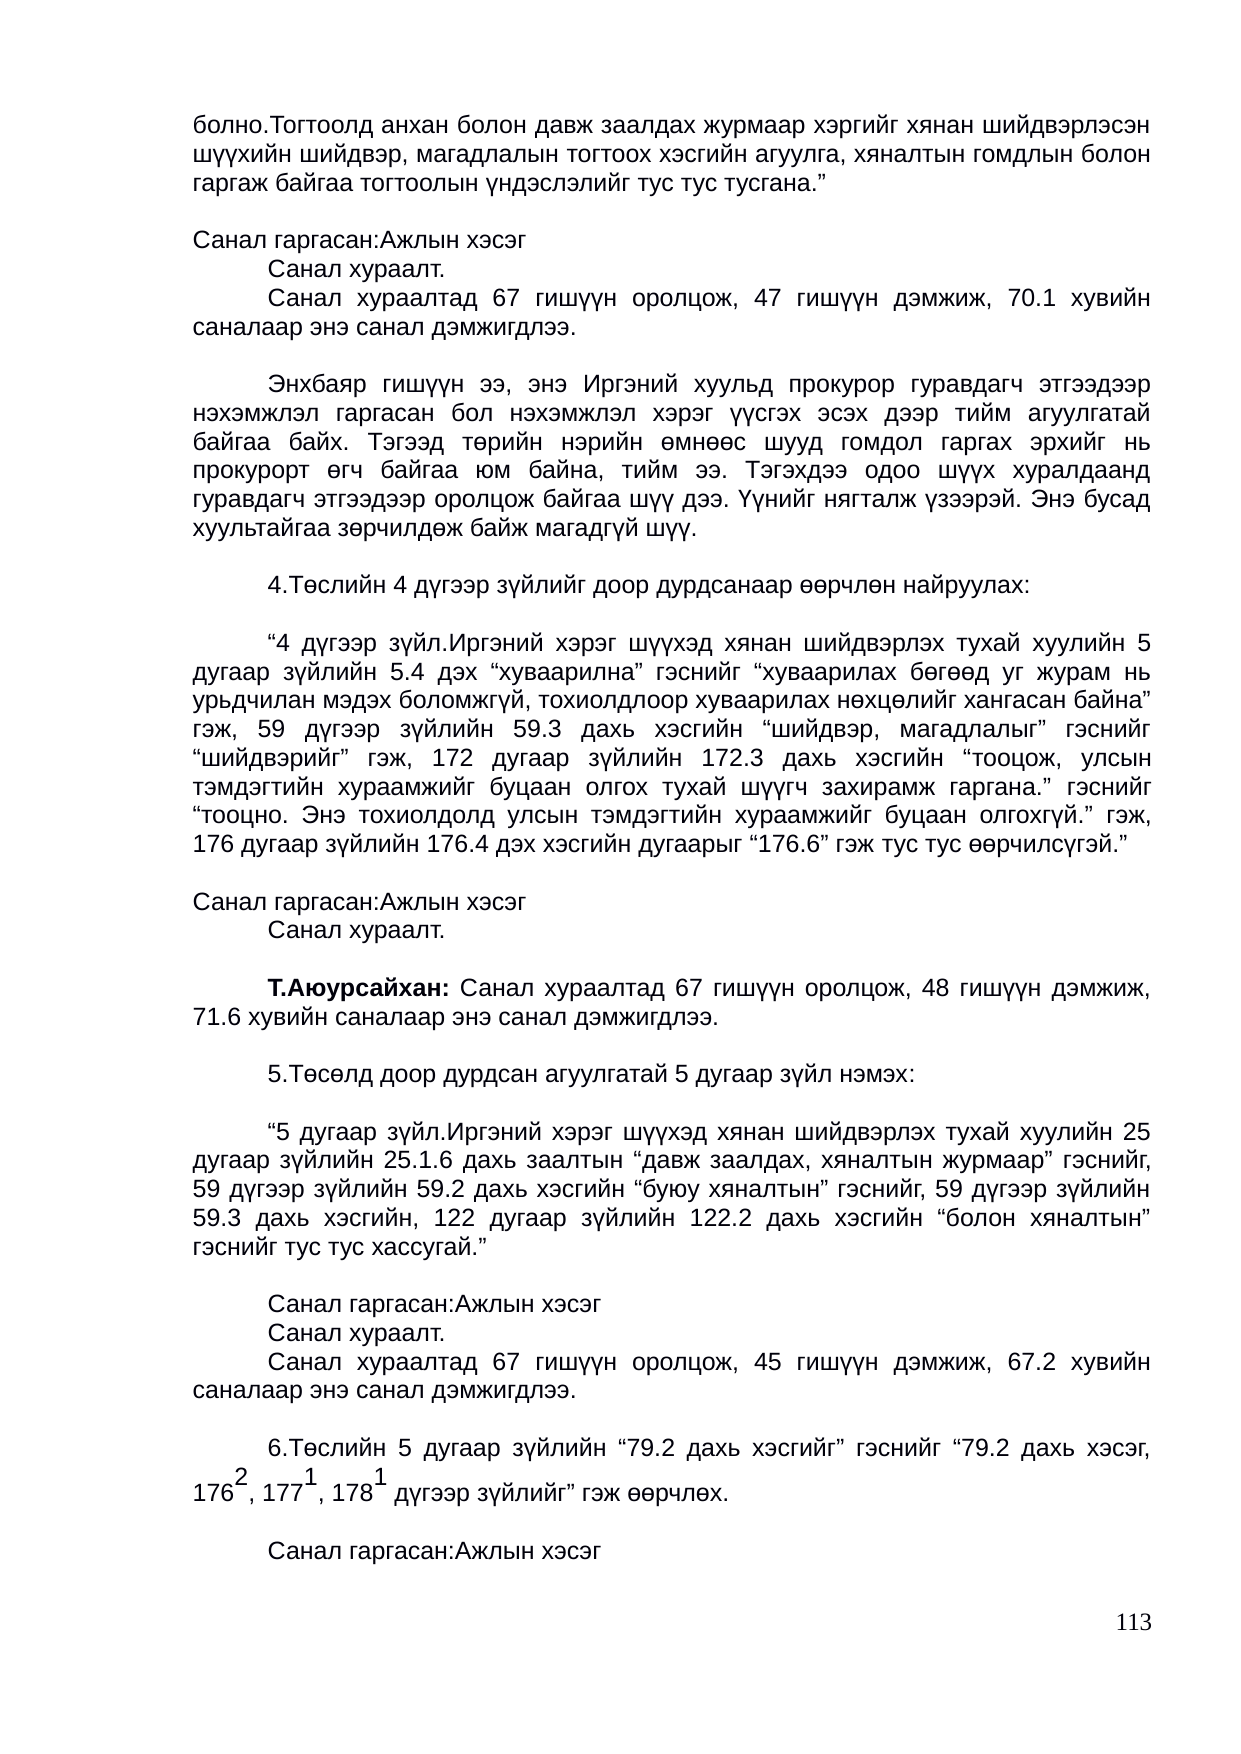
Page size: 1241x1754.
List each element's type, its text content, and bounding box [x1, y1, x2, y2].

text Санал хураалтад 67 гишүүн оролцож, 45 гишүүн дэмжиж, 67.2 хувийн саналаар энэ санал дэмжигдлээ. [192, 1347, 1152, 1404]
text Энхбаяр гишүүн ээ, энэ Иргэний хуульд прокурор гуравдагч этгээдээр нэхэмжлэл гаргасан бол нэхэмжлэл хэрэг үүсгэх эсэх дээр тийм агуулгатай байгаа байх. Тэгээд төрийн нэрийн өмнөөс шууд гомдол гаргах эрхийг нь прокурорт өгч байгаа юм байна, тийм ээ. Тэгэхдээ одоо шүүх хуралдаанд гуравдагч этгээдээр оролцож байгаа шүү дээ. Үүнийг нягталж үзээрэй. Энэ бусад хуультайгаа зөрчилдөж байж магадгүй шүү. [192, 369, 1152, 542]
text Санал гаргасан:Ажлын хэсэг [192, 225, 1152, 254]
text 6.Төслийн 5 дугаар зүйлийн “79.2 дахь хэсгийг” гэснийг “79.2 дахь хэсэг, 1762, 1771, 1781 дүгээр зүйлийг” гэж өөрчлөх. [192, 1433, 1152, 1507]
text 5.Төсөлд доор дурдсан агуулгатай 5 дугаар зүйл нэмэх: [192, 1059, 1152, 1088]
text “5 дугаар зүйл.Иргэний хэрэг шүүхэд хянан шийдвэрлэх тухай хуулийн 25 дугаар зүйлийн 25.1.6 дахь заалтын “давж заалдах, хяналтын журмаар” гэснийг, 59 дүгээр зүйлийн 59.2 дахь хэсгийн “буюу хяналтын” гэснийг, 59 дүгээр зүйлийн 59.3 дахь хэсгийн, 122 дугаар зүйлийн 122.2 дахь хэсгийн “болон хяналтын” гэснийг тус тус хассугай.” [192, 1117, 1152, 1260]
text Санал гаргасан:Ажлын хэсэг [192, 887, 1152, 915]
text Санал хураалт. [192, 915, 1152, 944]
text Санал хураалт. [192, 254, 1152, 283]
text Санал хураалт. [192, 1318, 1152, 1347]
text “4 дүгээр зүйл.Иргэний хэрэг шүүхэд хянан шийдвэрлэх тухай хуулийн 5 дугаар зүйлийн 5.4 дэх “хуваарилна” гэснийг “хуваарилах бөгөөд уг журам нь урьдчилан мэдэх боломжгүй, тохиолдлоор хуваарилах нөхцөлийг хангасан байна” гэж, 59 дүгээр зүйлийн 59.3 дахь хэсгийн “шийдвэр, магадлалыг” гэснийг “шийдвэрийг” гэж, 172 дугаар зүйлийн 172.3 дахь хэсгийн “тооцож, улсын тэмдэгтийн хураамжийг буцаан олгох тухай шүүгч захирамж гаргана.” гэснийг “тооцно. Энэ тохиолдолд улсын тэмдэгтийн хураамжийг буцаан олгохгүй.” гэж, 176 дугаар зүйлийн 176.4 дэх хэсгийн дугаарыг “176.6” гэж тус тус өөрчилсүгэй.” [192, 628, 1152, 858]
text 4.Төслийн 4 дүгээр зүйлийг доор дурдсанаар өөрчлөн найруулах: [192, 570, 1152, 599]
text Санал гаргасан:Ажлын хэсэг [192, 1536, 1152, 1564]
text Санал хураалтад 67 гишүүн оролцож, 47 гишүүн дэмжиж, 70.1 хувийн саналаар энэ санал дэмжигдлээ. [192, 283, 1152, 340]
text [192, 110, 1152, 197]
text Т.Аюурсайхан: Санал хураалтад 67 гишүүн оролцож, 48 гишүүн дэмжиж, 71.6 хувийн саналаар энэ санал дэмжигдлээ. [192, 973, 1152, 1030]
text Санал гаргасан:Ажлын хэсэг [192, 1289, 1152, 1318]
